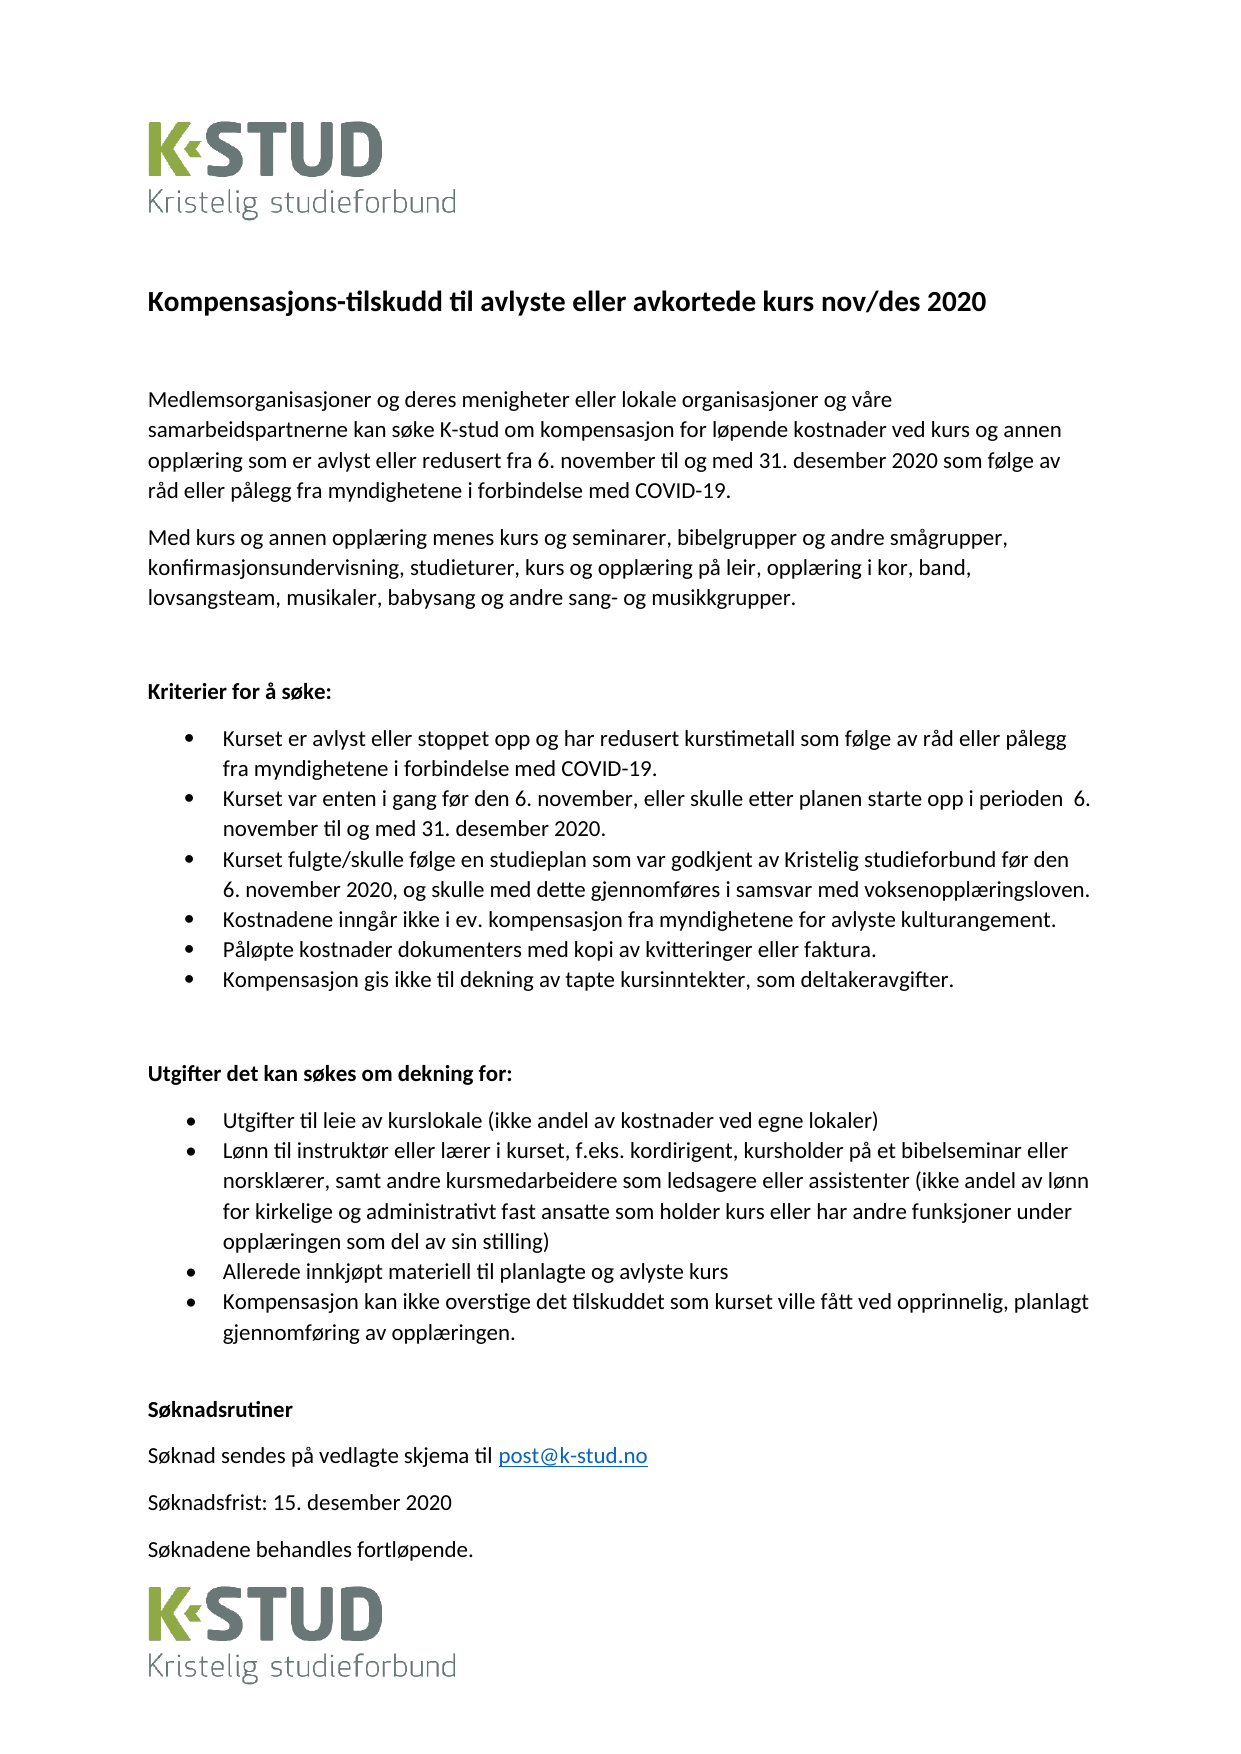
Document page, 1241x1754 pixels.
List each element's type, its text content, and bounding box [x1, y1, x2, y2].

list Kurset fulgte/skulle følge en studieplan som var godkjent av Kristelig studieforbund før den 6. november 2020, og skulle med dette gjennomføres i samsvar med voksenopplæringsloven. [185, 845, 1092, 903]
list Påløpte kostnader dokumenters med kopi av kvitteringer eller faktura. [185, 935, 1092, 963]
list Allerede innkjøpt materiell til planlagte og avlyste kurs [185, 1257, 1092, 1285]
list Utgifter til leie av kurslokale (ikke andel av kostnader ved egne lokaler) [185, 1106, 1092, 1134]
text Med kurs og annen opplæring menes kurs og seminarer, bibelgrupper og andre smågrupper, konfirmasjonsundervisning, studieturer, kurs og opplæring på leir, opplæring i kor, band, lovsangsteam, musikaler, babysang og andre sang- og musikkgrupper. [148, 523, 1092, 611]
list Lønn til instruktør eller lærer i kurset, f.eks. kordirigent, kursholder på et bibelseminar eller norsklærer, samt andre kursmedarbeidere som ledsagere eller assistenter (ikke andel av lønn for kirkelige og administrativt fast ansatte som holder kurs eller har andre funksjoner under opplæringen som del av sin stilling) [185, 1136, 1092, 1255]
text Utgifter det kan søkes om dekning for: [148, 1059, 1092, 1087]
text Søknadsrutiner [148, 1395, 1092, 1423]
text Kompensasjons-tilskudd til avlyste eller avkortede kurs nov/des 2020 [148, 283, 1092, 319]
list Kompensasjon kan ikke overstige det tilskuddet som kurset ville fått ved opprinnelig, planlagt gjennomføring av opplæringen. [185, 1287, 1092, 1346]
text Søknadene behandles fortløpende. [148, 1535, 1092, 1563]
list Kurset er avlyst eller stoppet opp og har redusert kurstimetall som følge av råd eller pålegg fra myndighetene i forbindelse med COVID-19. [185, 724, 1092, 782]
list Kompensasjon gis ikke til dekning av tapte kursinntekter, som deltakeravgifter. [185, 966, 1092, 994]
text Medlemsorganisasjoner og deres menigheter eller lokale organisasjoner og våre samarbeidspartnerne kan søke K-stud om kompensasjon for løpende kostnader ved kurs og annen opplæring som er avlyst eller redusert fra 6. november til og med 31. desember 2020 som følge av råd eller pålegg fra myndighetene i forbindelse med COVID-19. [148, 385, 1092, 504]
text Søknadsfrist: 15. desember 2020 [148, 1488, 1092, 1517]
list Kurset var enten i gang før den 6. november, eller skulle etter planen starte opp i perioden 6. november til og med 31. desember 2020. [185, 784, 1092, 843]
picture [147, 1582, 456, 1693]
text Søknad sendes på vedlagte skjema til post@k-stud.no [148, 1442, 1092, 1470]
list Kostnadene inngår ikke i ev. kompensasjon fra myndighetene for avlyste kulturangement. [185, 905, 1092, 933]
picture [147, 117, 456, 229]
text Kriterier for å søke: [148, 677, 1092, 705]
